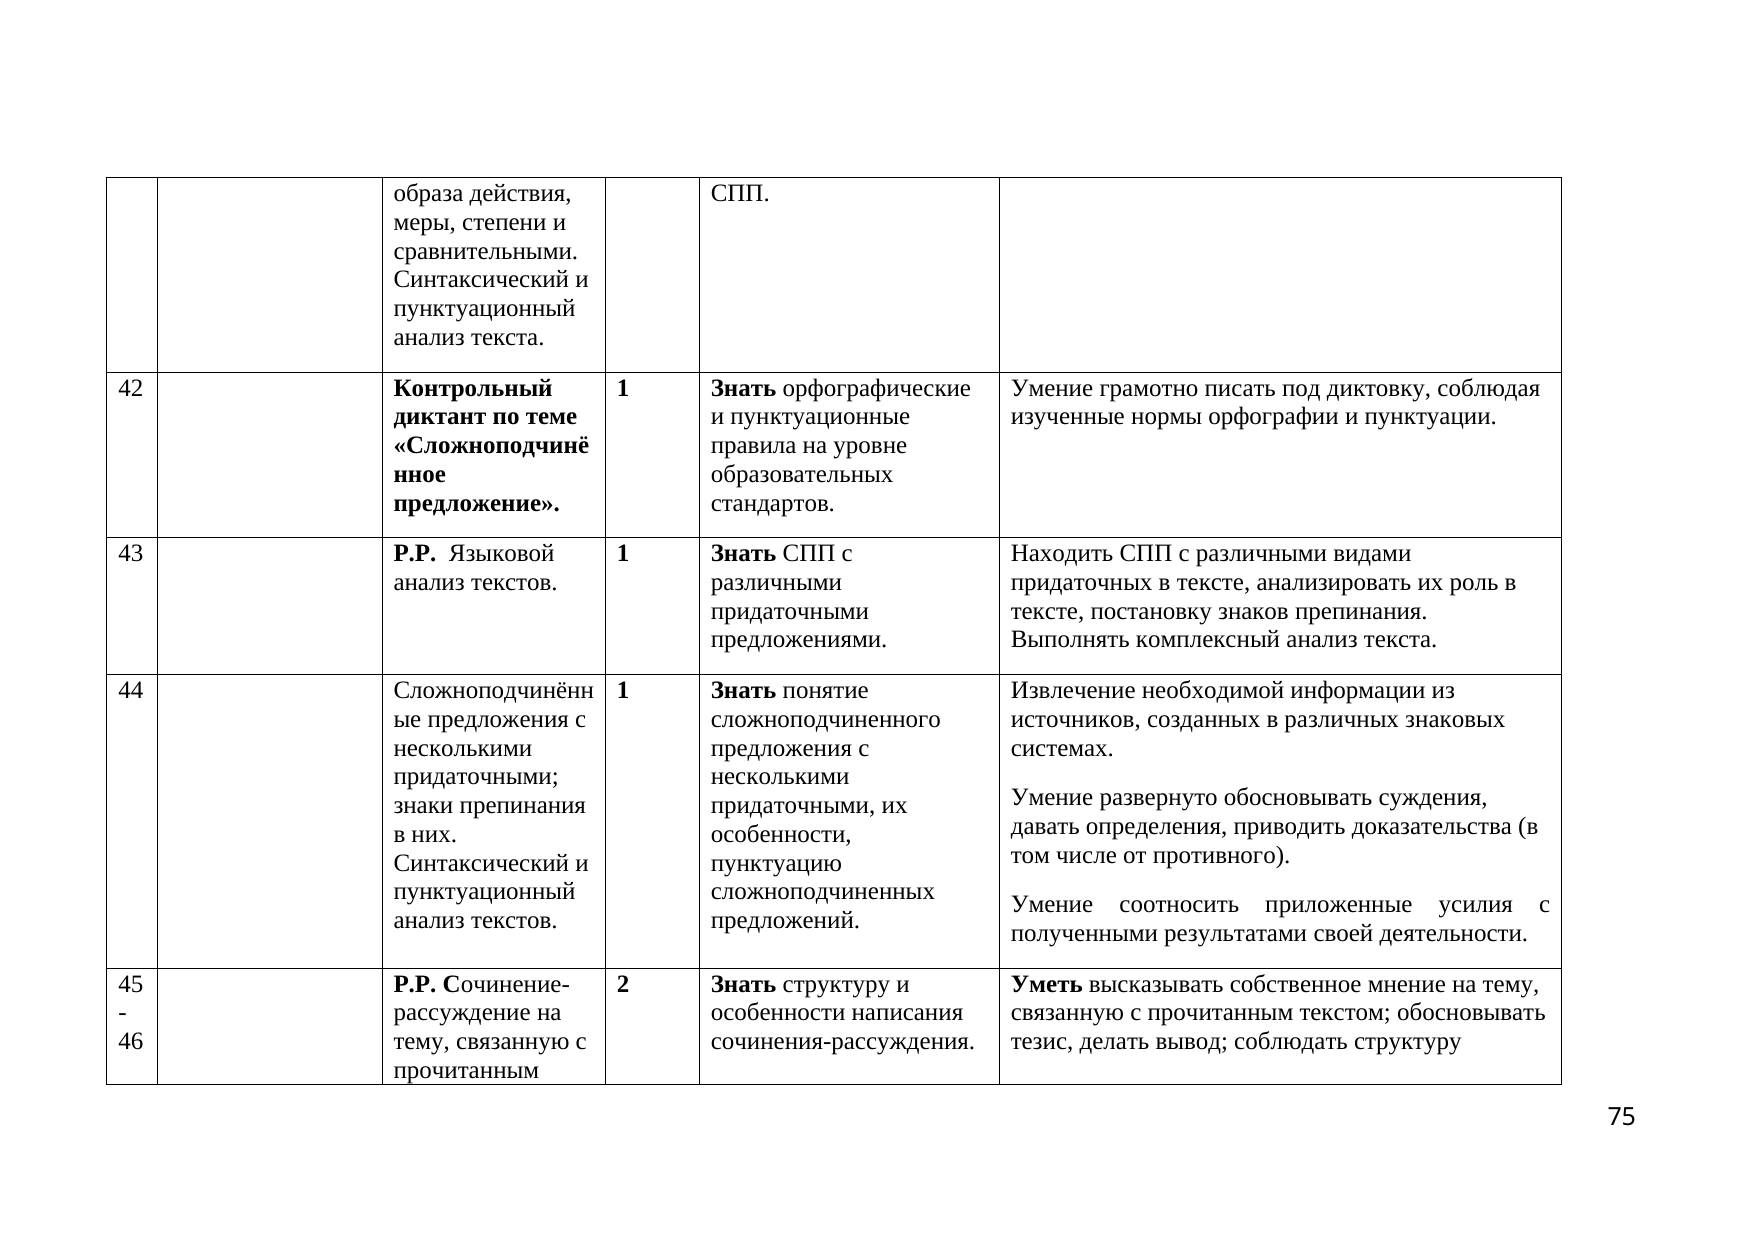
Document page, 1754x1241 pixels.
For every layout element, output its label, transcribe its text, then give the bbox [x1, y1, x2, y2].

table_cell Умение грамотно писать под диктовку, соблюдая изученные нормы орфографии и пунктуации. [1000, 373, 1561, 537]
table_cell Р.Р. Языковой анализ текстов. [383, 538, 605, 674]
table_cell 44 [107, 675, 157, 968]
table_cell Знать орфографические и пунктуационные правила на уровне образовательных стандартов. [700, 373, 999, 537]
table_cell 43 [107, 538, 157, 674]
table_cell 41 [107, 178, 157, 372]
table_cell 2 [606, 969, 699, 1084]
table_cell Знать СПП с различными придаточными предложениями. [700, 538, 999, 674]
table_cell [158, 373, 382, 537]
table_cell 1 [606, 373, 699, 537]
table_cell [383, 969, 605, 1084]
table_cell 45-46 [107, 969, 157, 1084]
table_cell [700, 969, 999, 1084]
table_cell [1000, 969, 1561, 1084]
table_cell 1 [606, 538, 699, 674]
table_cell Извлечение необходимой информации из источников, созданных в различных знаковых системах. Умение развернуто обосновывать суждения, давать определения, приводить доказательства (в том числе от противного). Умение соотносить приложенные усилия с полученными результатами своей деятельности. [1000, 675, 1561, 968]
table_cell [700, 178, 999, 372]
table_cell Сложноподчинённые предложения с несколькими придаточными; знаки препинания в них. Синтаксический и пунктуационный анализ текстов. [383, 675, 605, 968]
table_cell [158, 538, 382, 674]
table_cell [158, 675, 382, 968]
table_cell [383, 178, 605, 372]
table_cell 42 [107, 373, 157, 537]
table_cell Знать понятие сложноподчиненного предложения с несколькими придаточными, их особенности, пунктуацию сложноподчиненных предложений. [700, 675, 999, 968]
table_cell [158, 969, 382, 1084]
table_cell Контрольный диктант по теме «Сложноподчинённое предложение». [383, 373, 605, 537]
table_cell Находить СПП с различными видами придаточных в тексте, анализировать их роль в тексте, постановку знаков препинания. Выполнять комплексный анализ текста. [1000, 538, 1561, 674]
table_cell 1 [606, 178, 699, 372]
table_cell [1000, 178, 1561, 372]
table_cell [158, 178, 382, 372]
table_cell 1 [606, 675, 699, 968]
